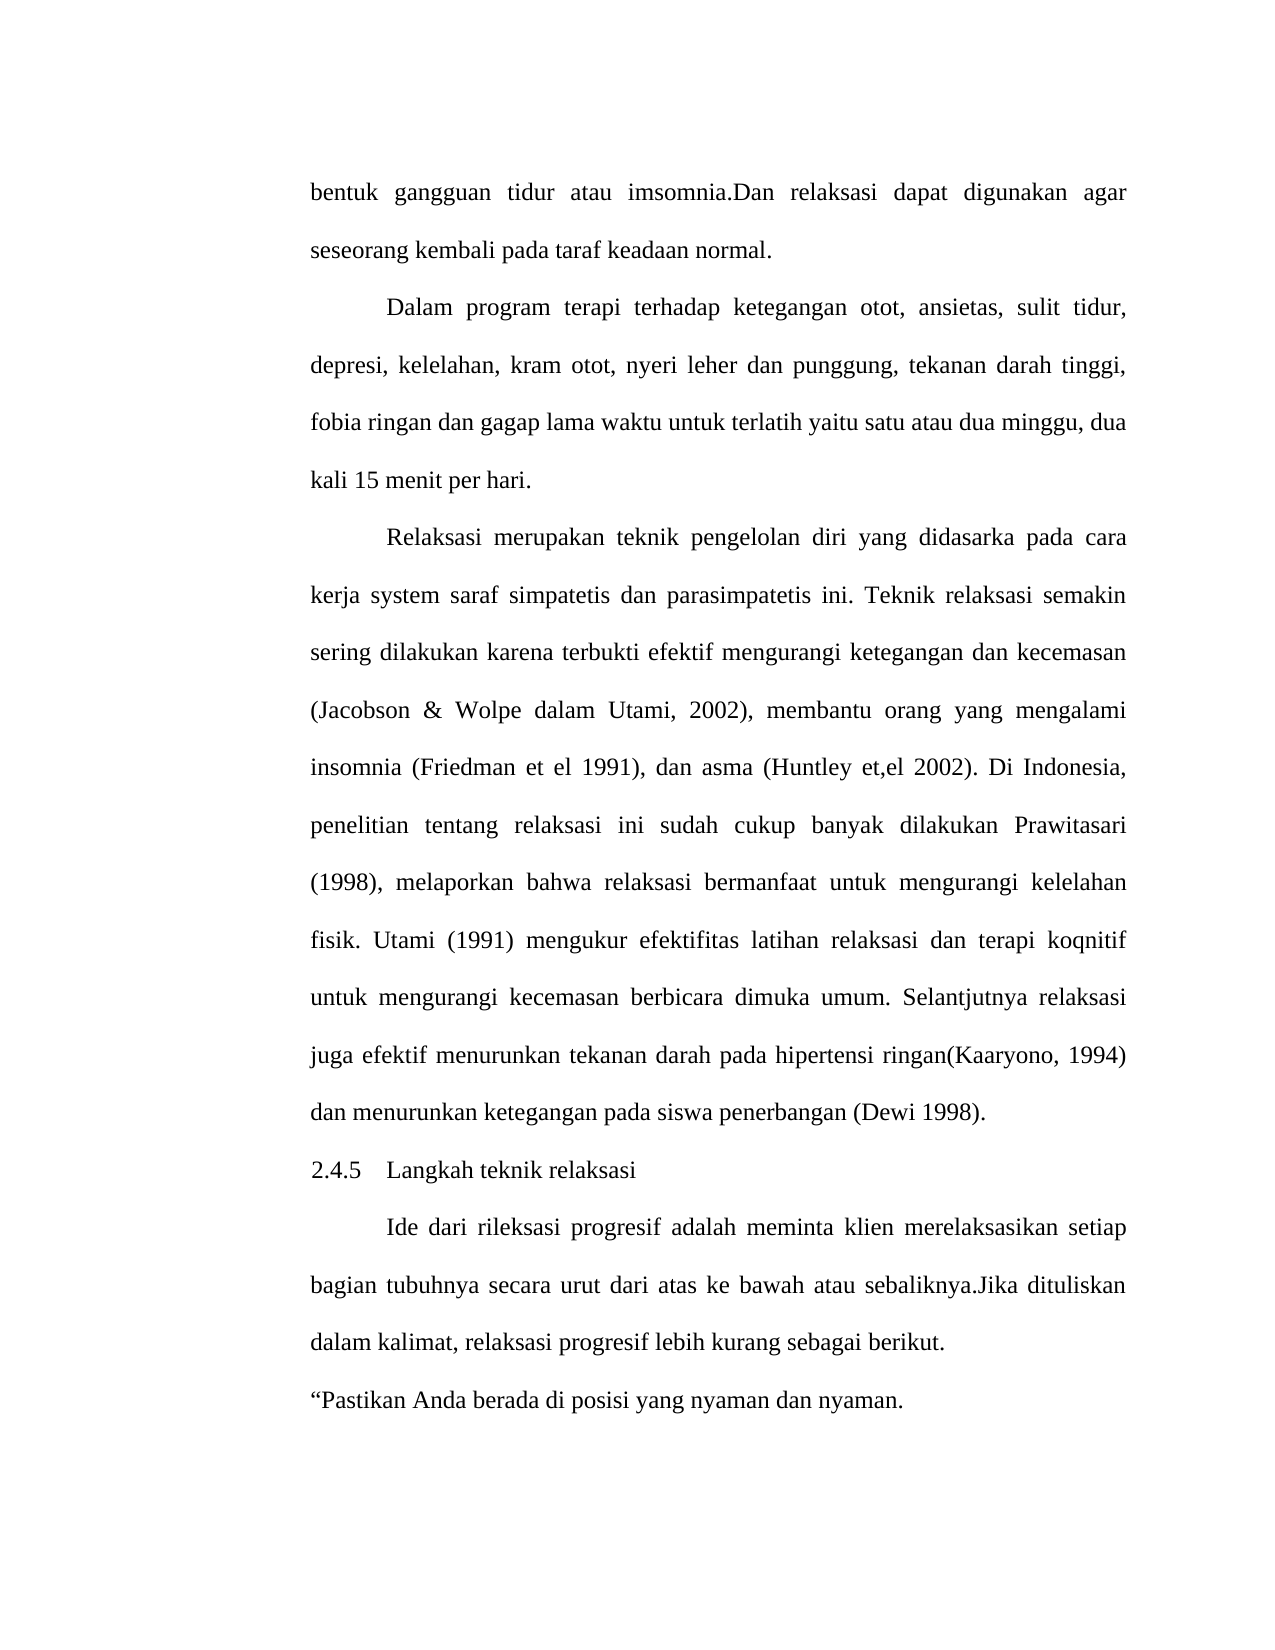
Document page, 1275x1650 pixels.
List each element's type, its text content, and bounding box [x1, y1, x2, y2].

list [310, 177, 1127, 263]
list Dalam program terapi terhadap ketegangan otot, ansietas, sulit tidur, depresi, kelelahan, kram otot, nyeri leher dan punggung, tekanan darah tinggi, fobia ringan dan gagap lama waktu untuk terlatih yaitu satu atau dua minggu, dua kali 15 menit per hari. [310, 292, 1127, 493]
list Relaksasi merupakan teknik pengelolan diri yang didasarka pada cara kerja system saraf simpatetis dan parasimpatetis ini. Teknik relaksasi semakin sering dilakukan karena terbukti efektif mengurangi ketegangan dan kecemasan (Jacobson & Wolpe dalam Utami, 2002), membantu orang yang mengalami insomnia (Friedman et el 1991), dan asma (Huntley et,el 2002). Di Indonesia, penelitian tentang relaksasi ini sudah cukup banyak dilakukan Prawitasari (1998), melaporkan bahwa relaksasi bermanfaat untuk mengurangi kelelahan fisik. Utami (1991) mengukur efektifitas latihan relaksasi dan terapi koqnitif untuk mengurangi kecemasan berbicara dimuka umum. Selantjutnya relaksasi juga efektif menurunkan tekanan darah pada hipertensi ringan(Kaaryono, 1994) dan menurunkan ketegangan pada siswa penerbangan (Dewi 1998). [310, 522, 1127, 1126]
list Langkah teknik relaksasi [311, 1155, 1127, 1183]
text “Pastikan Anda berada di posisi yang nyaman dan nyaman. [310, 1385, 1127, 1413]
list Ide dari rileksasi progresif adalah meminta klien merelaksasikan setiap bagian tubuhnya secara urut dari atas ke bawah atau sebaliknya.Jika dituliskan dalam kalimat, relaksasi progresif lebih kurang sebagai berikut. [310, 1212, 1127, 1356]
